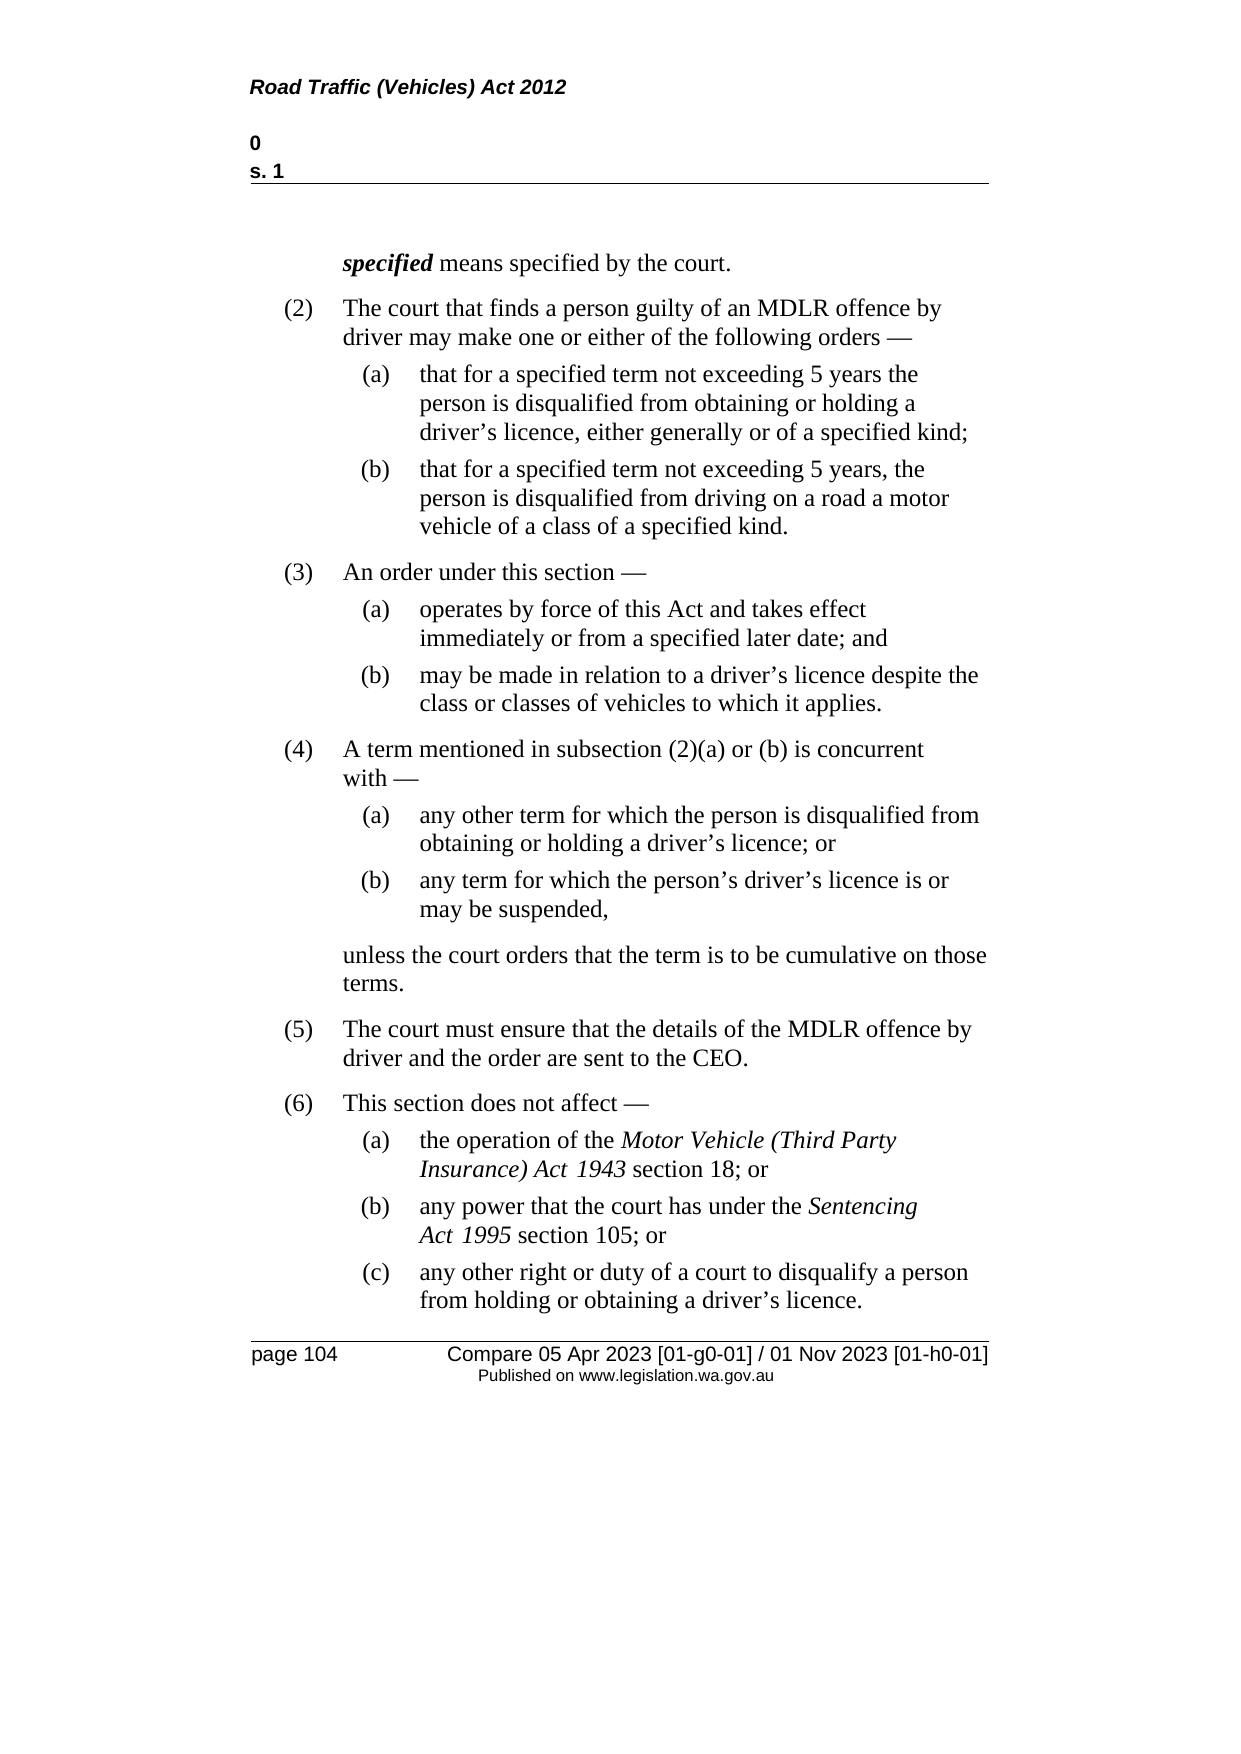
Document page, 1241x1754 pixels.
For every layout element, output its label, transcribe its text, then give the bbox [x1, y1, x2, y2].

text (a) the operation of the Motor Vehicle (Third Party Insurance) Act 1943 section 18; or [251, 1125, 989, 1183]
text (6) This section does not affect — [251, 1088, 989, 1117]
text (2) The court that finds a person guilty of an MDLR offence by driver may make one or either of the following orders — [251, 293, 989, 351]
text (b) that for a specified term not exceeding 5 years, the person is disqualified from driving on a road a motor vehicle of a class of a specified kind. [251, 454, 989, 540]
text (4) A term mentioned in subsection (2)(a) or (b) is concurrent with — [251, 734, 989, 791]
text unless the court orders that the term is to be cumulative on those terms. [251, 940, 989, 997]
text (a) any other term for which the person is disqualified from obtaining or holding a driver’s licence; or [251, 800, 989, 857]
text (b) may be made in relation to a driver’s licence despite the class or classes of vehicles to which it applies. [251, 660, 989, 717]
text (c) any other right or duty of a court to disqualify a person from holding or obtaining a driver’s licence. [251, 1257, 989, 1314]
text specified means specified by the court. [251, 248, 989, 277]
text (a) that for a specified term not exceeding 5 years the person is disqualified from obtaining or holding a driver’s licence, either generally or of a specified kind; [251, 359, 989, 446]
text (a) operates by force of this Act and takes effect immediately or from a specified later date; and [251, 594, 989, 651]
text (3) An order under this section — [251, 557, 989, 586]
text (b) any power that the court has under the Sentencing Act 1995 section 105; or [251, 1191, 989, 1248]
text (b) any term for which the person’s driver’s licence is or may be suspended, [251, 866, 989, 923]
text (5) The court must ensure that the details of the MDLR offence by driver and the order are sent to the CEO. [251, 1014, 989, 1071]
